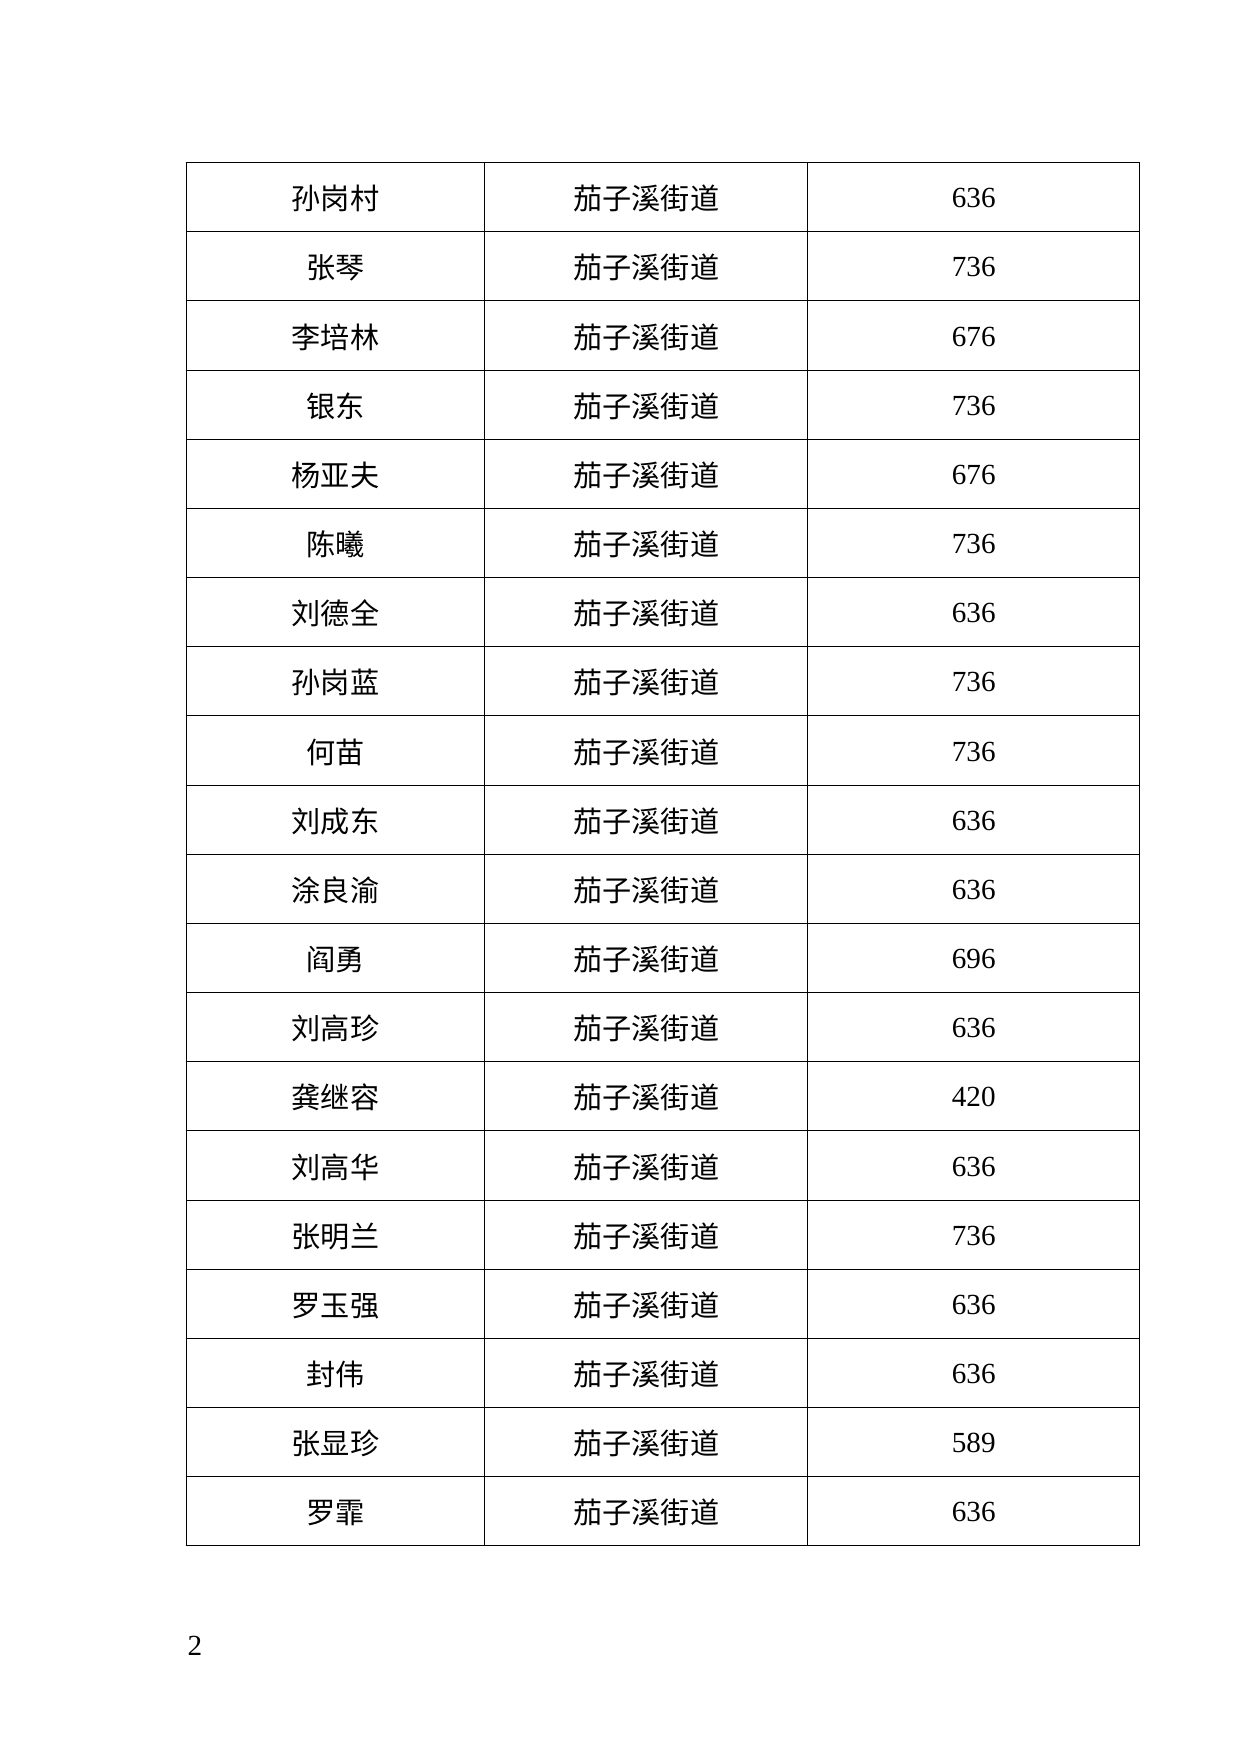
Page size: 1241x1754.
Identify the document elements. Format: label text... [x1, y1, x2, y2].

table_cell 张琴 [187, 232, 484, 300]
table_cell 罗霏 [187, 1477, 484, 1545]
table_cell 636 [808, 786, 1139, 854]
table_cell 茄子溪街道 [485, 371, 807, 439]
table_cell 636 [808, 578, 1139, 646]
table_cell 茄子溪街道 [485, 924, 807, 992]
table_cell 茄子溪街道 [485, 1408, 807, 1476]
table_cell 阎勇 [187, 924, 484, 992]
table_cell 涂良渝 [187, 855, 484, 923]
table_cell 茄子溪街道 [485, 578, 807, 646]
table_cell 636 [808, 1339, 1139, 1407]
table_cell 封伟 [187, 1339, 484, 1407]
table_cell 何苗 [187, 716, 484, 784]
table_cell 茄子溪街道 [485, 1062, 807, 1130]
table_cell 刘高华 [187, 1131, 484, 1199]
table_cell 636 [808, 1270, 1139, 1338]
table_cell 636 [808, 163, 1139, 231]
table_cell 736 [808, 232, 1139, 300]
table_cell 茄子溪街道 [485, 1477, 807, 1545]
table_cell 696 [808, 924, 1139, 992]
table_cell 李培林 [187, 301, 484, 369]
table_cell 刘德全 [187, 578, 484, 646]
table_cell 茄子溪街道 [485, 786, 807, 854]
table_cell 736 [808, 716, 1139, 784]
table_cell 茄子溪街道 [485, 1339, 807, 1407]
table_cell 589 [808, 1408, 1139, 1476]
table_cell 676 [808, 301, 1139, 369]
table_cell 刘高珍 [187, 993, 484, 1061]
table_cell 636 [808, 993, 1139, 1061]
table_cell 676 [808, 440, 1139, 508]
table_cell 杨亚夫 [187, 440, 484, 508]
table_cell 茄子溪街道 [485, 163, 807, 231]
table_cell 刘成东 [187, 786, 484, 854]
table_cell 孙岗村 [187, 163, 484, 231]
table_cell 茄子溪街道 [485, 440, 807, 508]
table_cell 陈曦 [187, 509, 484, 577]
table_cell 茄子溪街道 [485, 647, 807, 715]
table_cell 罗玉强 [187, 1270, 484, 1338]
table_cell 茄子溪街道 [485, 1131, 807, 1199]
table_cell 张显珍 [187, 1408, 484, 1476]
table_cell 636 [808, 1477, 1139, 1545]
table_cell 茄子溪街道 [485, 1270, 807, 1338]
table_cell 420 [808, 1062, 1139, 1130]
table_cell 636 [808, 855, 1139, 923]
table_cell 736 [808, 1201, 1139, 1269]
table_cell 736 [808, 371, 1139, 439]
table_cell 茄子溪街道 [485, 301, 807, 369]
table_cell 龚继容 [187, 1062, 484, 1130]
table_cell 张明兰 [187, 1201, 484, 1269]
table_cell 736 [808, 647, 1139, 715]
table_cell 茄子溪街道 [485, 509, 807, 577]
table_cell 茄子溪街道 [485, 716, 807, 784]
table_cell 636 [808, 1131, 1139, 1199]
table_cell 茄子溪街道 [485, 232, 807, 300]
table_cell 孙岗蓝 [187, 647, 484, 715]
table_cell 茄子溪街道 [485, 855, 807, 923]
table_cell 茄子溪街道 [485, 1201, 807, 1269]
table_cell 银东 [187, 371, 484, 439]
table_cell 茄子溪街道 [485, 993, 807, 1061]
table_cell 736 [808, 509, 1139, 577]
